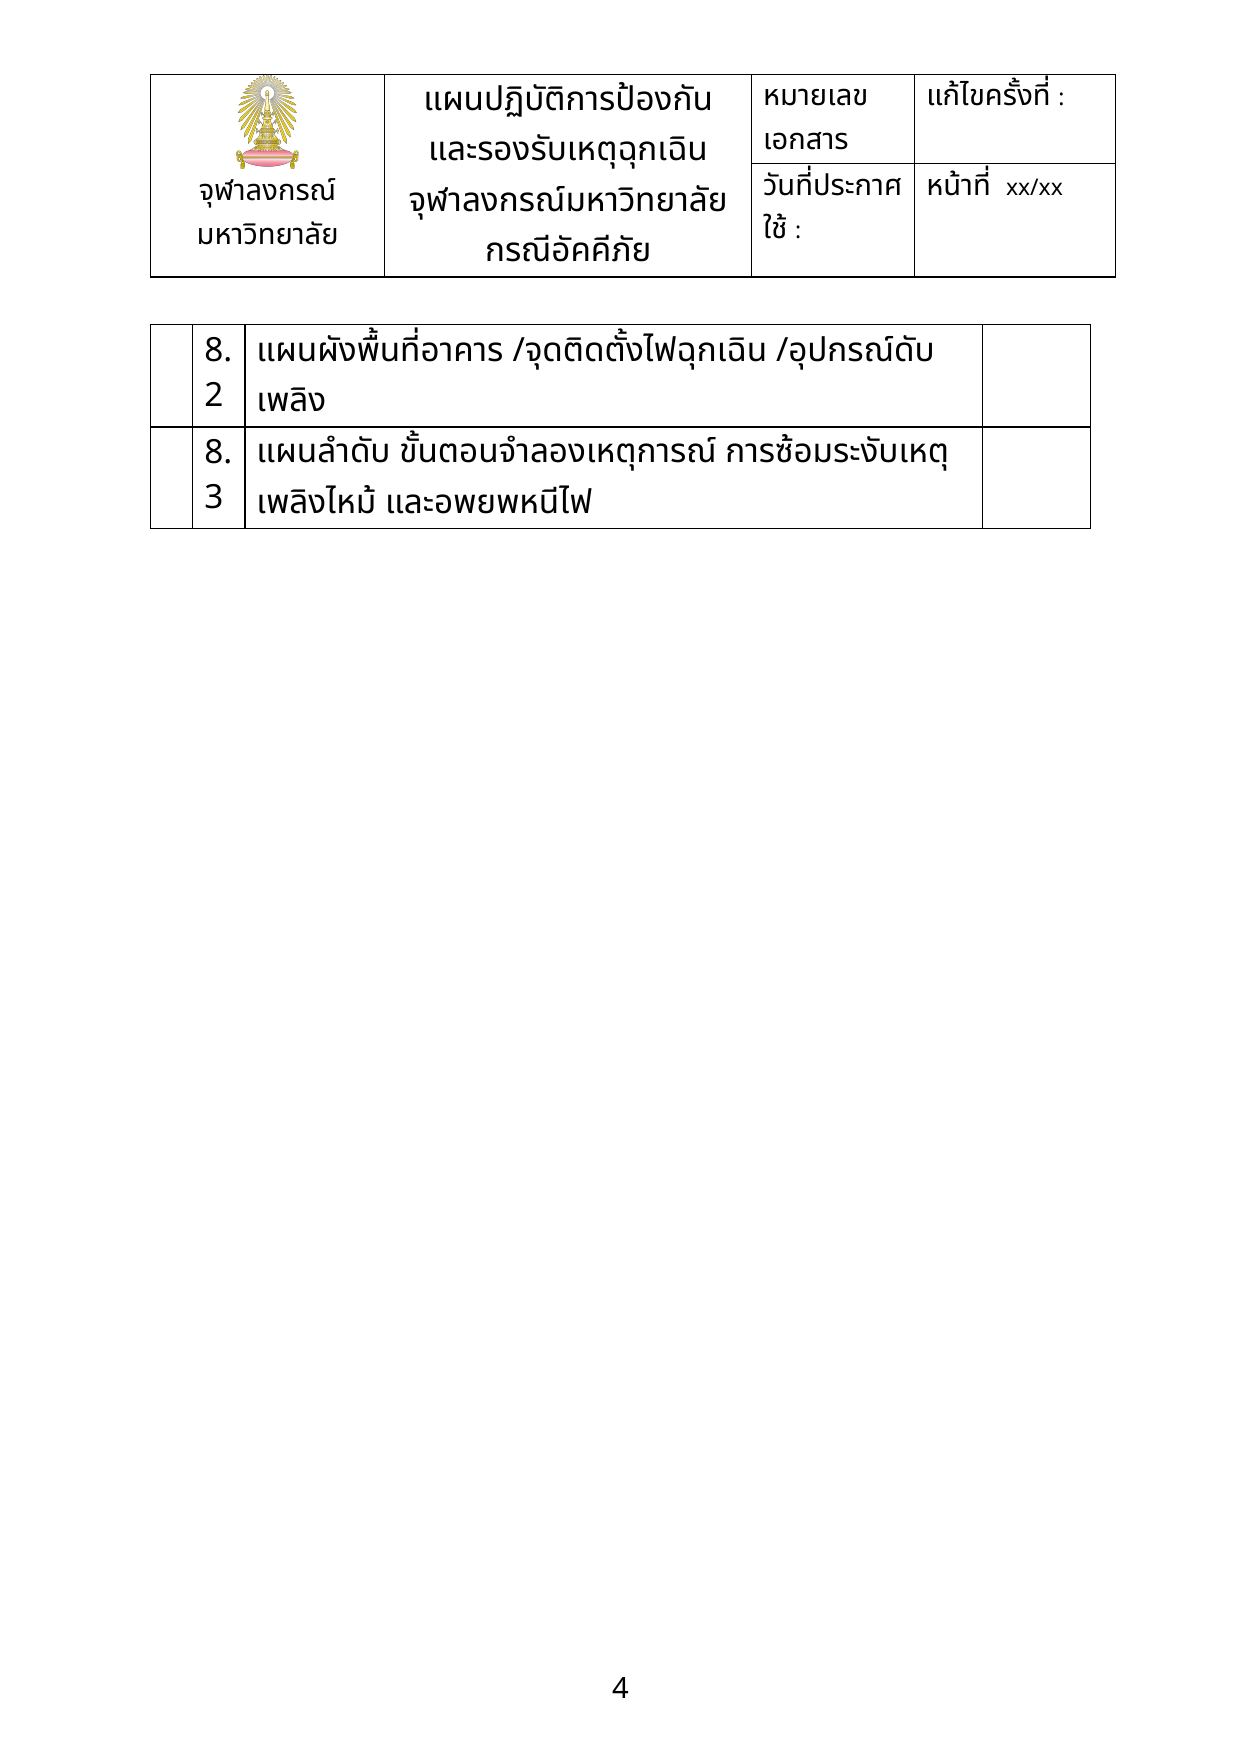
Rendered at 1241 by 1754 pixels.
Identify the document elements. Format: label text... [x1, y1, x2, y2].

table_cell [983, 428, 1090, 528]
table_cell [151, 325, 192, 426]
table_cell [983, 325, 1090, 426]
table_cell 8.3 [193, 428, 244, 528]
table_cell 8.2 [193, 325, 244, 426]
table_cell แผนลำดับ ขั้นตอนจำลองเหตุการณ์ การซ้อมระงับเหตุเพลิงไหม้ และอพยพหนีไฟ [246, 428, 982, 528]
picture [236, 74, 299, 169]
table_cell แผนผังพื้นที่อาคาร /จุดติดตั้งไฟฉุกเฉิน /อุปกรณ์ดับเพลิง [246, 325, 982, 426]
table_cell [151, 428, 192, 528]
